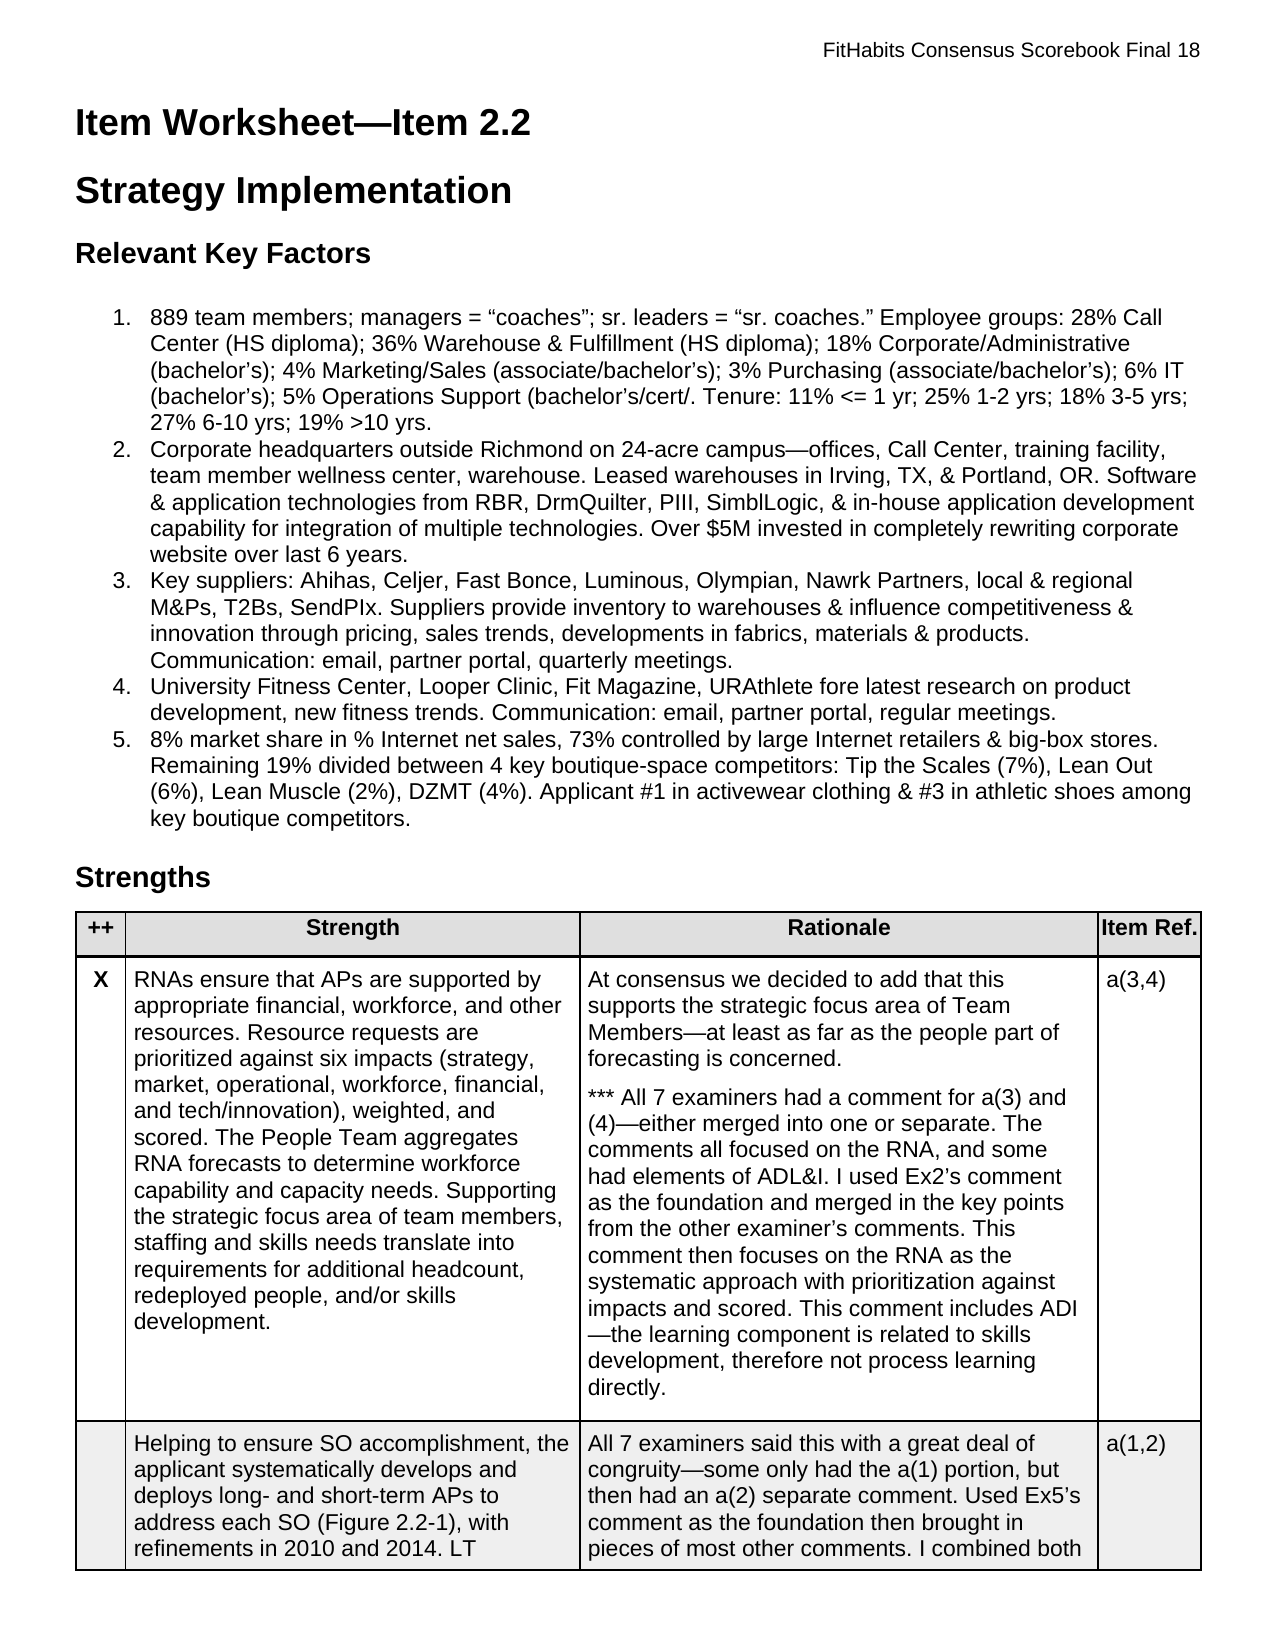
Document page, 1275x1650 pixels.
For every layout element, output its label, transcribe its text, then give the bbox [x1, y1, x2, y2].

table_header Strength [126, 913, 579, 955]
table_cell At consensus we decided to add that this supports the strategic focus area of Team Members—at least as far as the people part of forecasting is concerned. *** All 7 examiners had a comment for a(3) and (4)—either merged into one or separate. The comments all focused on the RNA, and some had elements of ADL&I. I used Ex2’s comment as the foundation and merged in the key points from the other examiner’s comments. This comment then focuses on the RNA as the systematic approach with prioritization against impacts and scored. This comment includes ADI—the learning component is related to skills development, therefore not process learning directly. [581, 958, 1097, 1420]
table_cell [581, 1422, 1097, 1569]
subtitle Strategy Implementation [75, 168, 1200, 211]
table_cell X [77, 958, 125, 1420]
table_cell RNAs ensure that APs are supported by appropriate financial, workforce, and other resources. Resource requests are prioritized against six impacts (strategy, market, operational, workforce, financial, and tech/innovation), weighted, and scored. The People Team aggregates RNA forecasts to determine workforce capability and capacity needs. Supporting the strategic focus area of team members, staffing and skills needs translate into requirements for additional headcount, redeployed people, and/or skills development. [126, 958, 579, 1420]
list 8% market share in % Internet net sales, 73% controlled by large Internet retailers & big-box stores. Remaining 19% divided between 4 key boutique-space competitors: Tip the Scales (7%), Lean Out (6%), Lean Muscle (2%), DZMT (4%). Applicant #1 in activewear clothing & #3 in athletic shoes among key boutique competitors. [112, 726, 1200, 831]
list Corporate headquarters outside Richmond on 24-acre campus—offices, Call Center, training facility, team member wellness center, warehouse. Leased warehouses in Irving, TX, & Portland, OR. Software & application technologies from RBR, DrmQuilter, PIII, SimblLogic, & in-house application development capability for integration of multiple technologies. Over $5M invested in completely rewriting corporate website over last 6 years. [112, 436, 1200, 567]
table_cell [77, 1422, 125, 1569]
table_header Rationale [581, 913, 1097, 955]
list 889 team members; managers = “coaches”; sr. leaders = “sr. coaches.” Employee groups: 28% Call Center (HS diploma); 36% Warehouse & Fulfillment (HS diploma); 18% Corporate/Administrative (bachelor’s); 4% Marketing/Sales (associate/bachelor’s); 3% Purchasing (associate/bachelor’s); 6% IT (bachelor’s); 5% Operations Support (bachelor’s/cert/. Tenure: 11% <= 1 yr; 25% 1-2 yrs; 18% 3-5 yrs; 27% 6-10 yrs; 19% >10 yrs. [112, 304, 1200, 436]
subtitle Item Worksheet—Item 2.2 [75, 100, 1200, 143]
list University Fitness Center, Looper Clinic, Fit Magazine, URAthlete fore latest research on product development, new fitness trends. Communication: email, partner portal, regular meetings. [112, 673, 1200, 726]
table_cell a(1,2) [1099, 1422, 1200, 1569]
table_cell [126, 1422, 579, 1569]
table_cell a(3,4) [1099, 958, 1200, 1420]
table_header Item Ref. [1099, 913, 1200, 955]
subtitle Relevant Key Factors [75, 236, 1200, 270]
list Key suppliers: Ahihas, Celjer, Fast Bonce, Luminous, Olympian, Nawrk Partners, local & regional M&Ps, T2Bs, SendPIx. Suppliers provide inventory to warehouses & influence competitiveness & innovation through pricing, sales trends, developments in fabrics, materials & products. Communication: email, partner portal, quarterly meetings. [112, 567, 1200, 673]
subtitle Strengths [75, 860, 1200, 894]
table_header ++ [77, 913, 125, 955]
